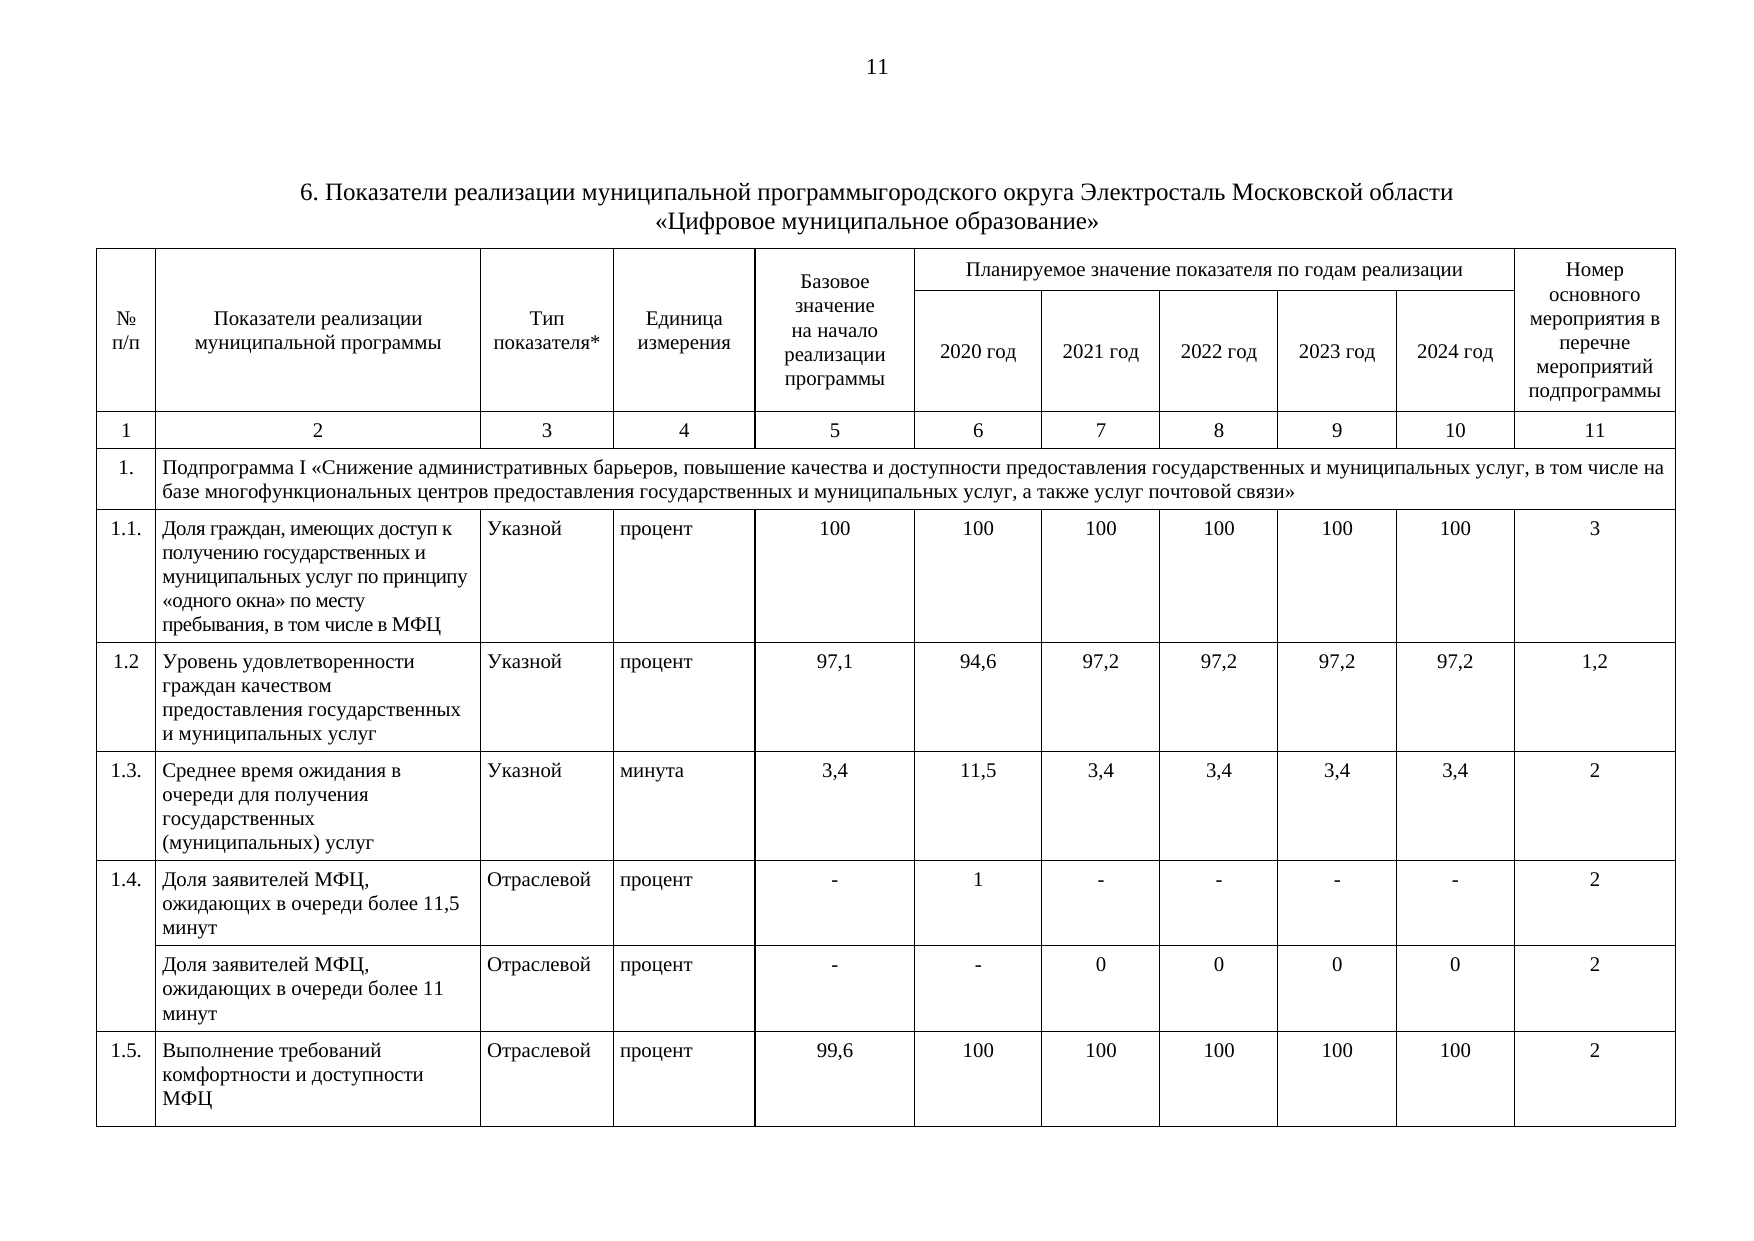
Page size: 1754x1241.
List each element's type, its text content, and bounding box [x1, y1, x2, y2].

table_cell Выполнение требований комфортности и доступности МФЦ [156, 1032, 480, 1126]
table_header № п/п [97, 249, 155, 411]
table_cell минута [614, 752, 754, 860]
table_cell 2 [1515, 946, 1675, 1031]
table_cell 97,2 [1042, 643, 1159, 751]
table_cell 3 [1515, 510, 1675, 642]
table_header Единица измерения [614, 249, 754, 411]
table_cell 1.1. [97, 510, 155, 642]
table_header Тип показателя* [481, 249, 613, 411]
table_cell 94,6 [915, 643, 1041, 751]
table_cell 1.4. [97, 861, 155, 1031]
table_cell 1. [97, 449, 155, 509]
table_cell 100 [1160, 510, 1277, 642]
table_cell 11,5 [915, 752, 1041, 860]
table_cell 2023 год [1278, 291, 1396, 411]
table_cell Указной [481, 510, 613, 642]
table_cell 100 [1397, 1032, 1514, 1126]
table_header Планируемое значение показателя по годам реализации [915, 249, 1514, 290]
table_cell 97,1 [756, 643, 914, 751]
table_cell - [1042, 861, 1159, 945]
table_cell процент [614, 1032, 754, 1126]
table_cell 3,4 [1042, 752, 1159, 860]
table_cell 2 [1515, 861, 1675, 945]
table_cell Доля граждан, имеющих доступ к получению государственных и муниципальных услуг по принципу «одного окна» по месту пребывания, в том числе в МФЦ [156, 510, 480, 642]
table_cell Отраслевой [481, 1032, 613, 1126]
table_cell 100 [1397, 510, 1514, 642]
table_cell 100 [756, 510, 914, 642]
table_cell - [756, 861, 914, 945]
table_cell 2022 год [1160, 291, 1277, 411]
table_cell 1 [915, 861, 1041, 945]
table_header Базовое значение на начало реализации программы [756, 249, 914, 411]
table_cell Доля заявителей МФЦ, ожидающих в очереди более 11 минут [156, 946, 480, 1031]
text 6. Показатели реализации муниципальной программыгородского округа Электросталь Московской области [118, 177, 1636, 206]
table_cell 1.5. [97, 1032, 155, 1126]
table_cell 5 [756, 412, 914, 448]
table_cell 100 [1278, 1032, 1396, 1126]
table_cell 97,2 [1160, 643, 1277, 751]
table_cell 100 [1042, 510, 1159, 642]
table_cell 100 [915, 1032, 1041, 1126]
table_cell 1,2 [1515, 643, 1675, 751]
table_cell 6 [915, 412, 1041, 448]
table_cell 2020 год [915, 291, 1041, 411]
table_cell Уровень удовлетворенности граждан качеством предоставления государственных и муниципальных услуг [156, 643, 480, 751]
table_cell 0 [1397, 946, 1514, 1031]
table_cell 100 [1042, 1032, 1159, 1126]
table_cell Указной [481, 752, 613, 860]
table_cell процент [614, 946, 754, 1031]
table_cell 3,4 [1397, 752, 1514, 860]
table_cell Подпрограмма I «Снижение административных барьеров, повышение качества и доступности предоставления государственных и муниципальных услуг, в том числе на базе многофункциональных центров предоставления государственных и муниципальных услуг, а также услуг почтовой связи» [156, 449, 1675, 509]
table_cell 0 [1042, 946, 1159, 1031]
table_cell 1 [97, 412, 155, 448]
table_cell 3,4 [1278, 752, 1396, 860]
table_header Показатели реализации муниципальной программы [156, 249, 480, 411]
table_cell - [1397, 861, 1514, 945]
table_cell 7 [1042, 412, 1159, 448]
table_cell 11 [1515, 412, 1675, 448]
table_cell Отраслевой [481, 946, 613, 1031]
table_cell - [1278, 861, 1396, 945]
table_cell 9 [1278, 412, 1396, 448]
table_cell 100 [1160, 1032, 1277, 1126]
table_cell 2 [1515, 1032, 1675, 1126]
table_cell - [1160, 861, 1277, 945]
table_cell 8 [1160, 412, 1277, 448]
text «Цифровое муниципальное образование» [118, 206, 1636, 236]
table_cell Среднее время ожидания в очереди для получения государственных (муниципальных) услуг [156, 752, 480, 860]
table_cell 1.3. [97, 752, 155, 860]
table_cell 1.2 [97, 643, 155, 751]
table_cell 97,2 [1397, 643, 1514, 751]
table_cell 99,6 [756, 1032, 914, 1126]
table_cell 100 [915, 510, 1041, 642]
table_cell процент [614, 510, 754, 642]
table_cell 0 [1160, 946, 1277, 1031]
table_cell 4 [614, 412, 754, 448]
table_cell Отраслевой [481, 861, 613, 945]
table_cell 3,4 [756, 752, 914, 860]
table_cell 3 [481, 412, 613, 448]
table_cell 2 [156, 412, 480, 448]
table_cell Указной [481, 643, 613, 751]
table_cell 10 [1397, 412, 1514, 448]
table_cell Доля заявителей МФЦ, ожидающих в очереди более 11,5 минут [156, 861, 480, 945]
table_cell 2024 год [1397, 291, 1514, 411]
table_cell 97,2 [1278, 643, 1396, 751]
table_cell 100 [1278, 510, 1396, 642]
table_cell процент [614, 861, 754, 945]
table_header Номер основного мероприятия в перечне мероприятий подпрограммы [1515, 249, 1675, 411]
table_cell - [915, 946, 1041, 1031]
table_cell 2 [1515, 752, 1675, 860]
table_cell 2021 год [1042, 291, 1159, 411]
table_cell 0 [1278, 946, 1396, 1031]
table_cell процент [614, 643, 754, 751]
table_cell 3,4 [1160, 752, 1277, 860]
table_cell - [756, 946, 914, 1031]
